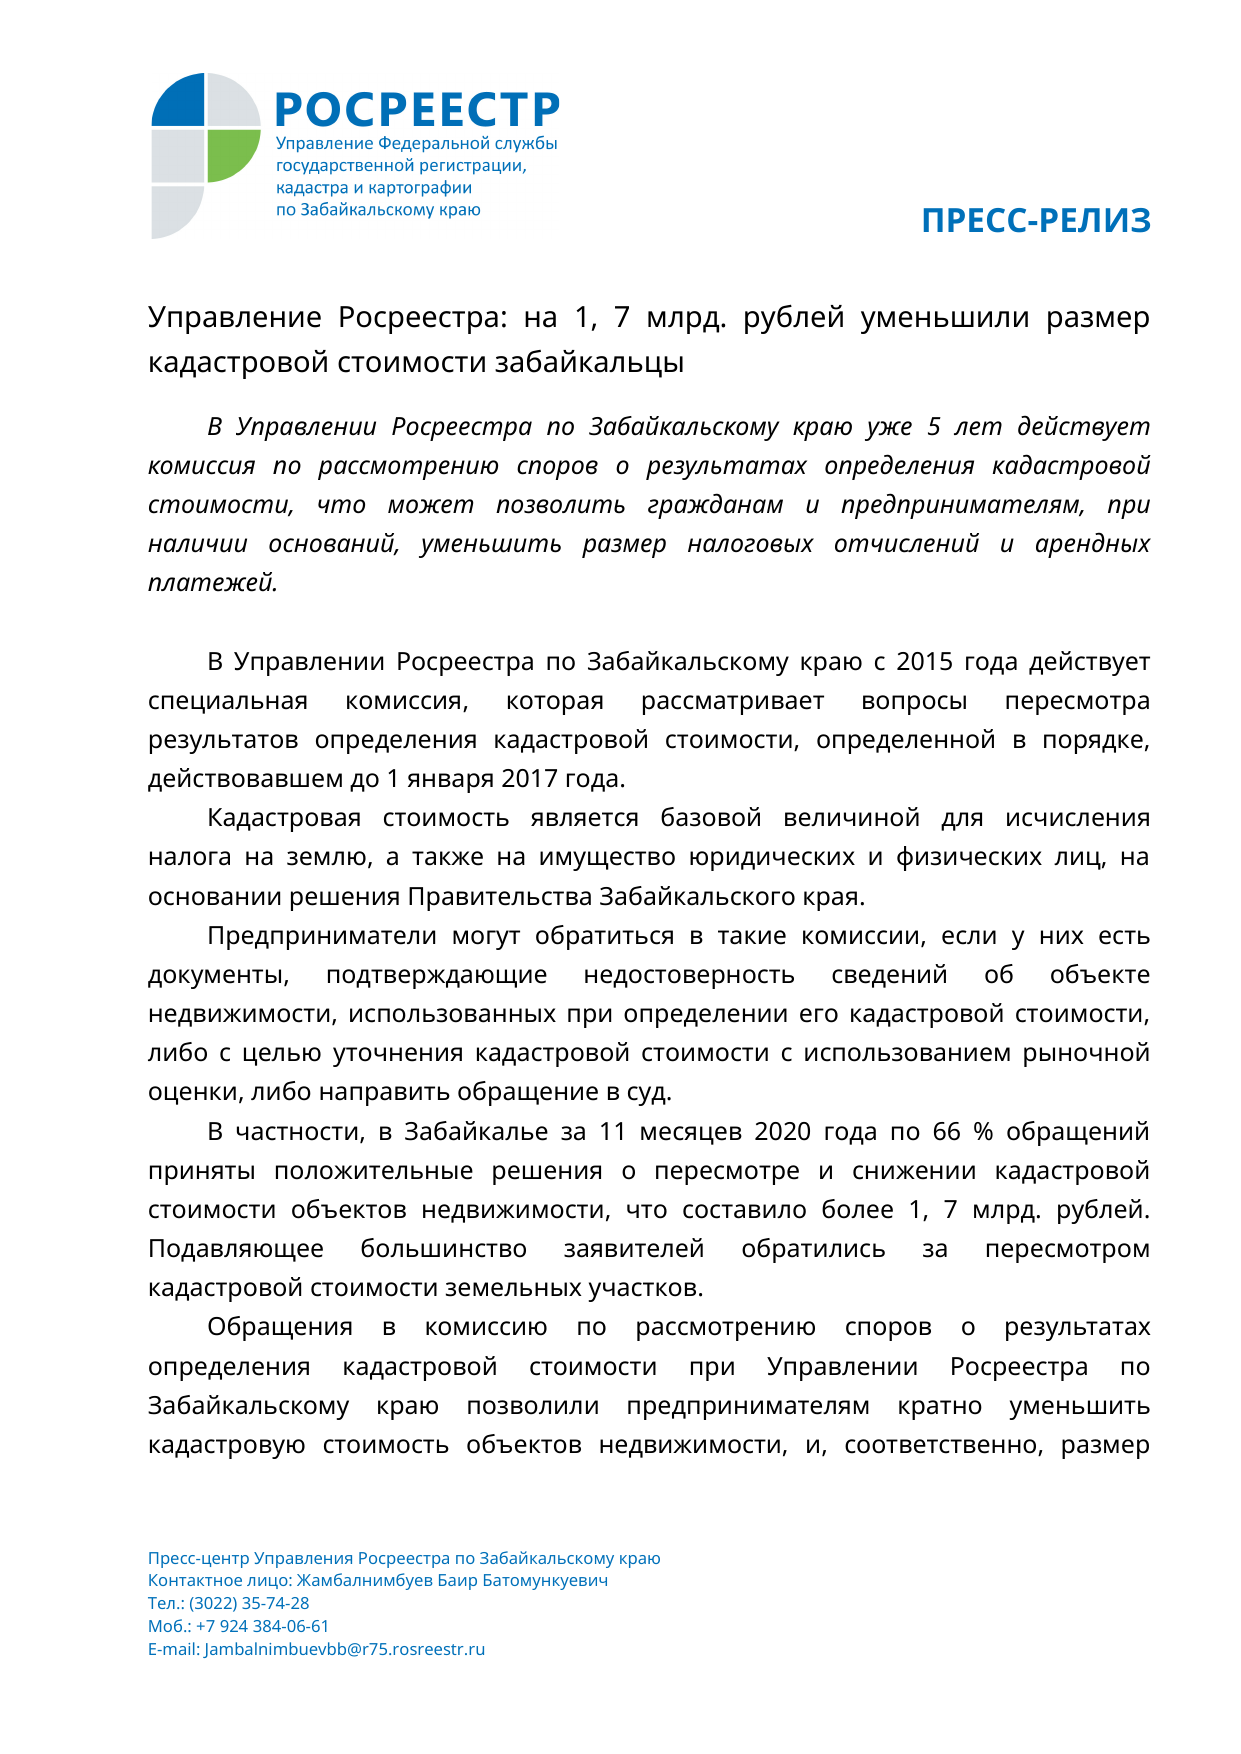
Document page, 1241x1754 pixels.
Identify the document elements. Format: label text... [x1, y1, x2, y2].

picture [151, 73, 560, 239]
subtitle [148, 1309, 1152, 1461]
text В Управлении Росреестра по Забайкальскому краю с 2015 года действует специальная комиссия, которая рассматривает вопросы пересмотра результатов определения кадастровой стоимости, определенной в порядке, действовавшем до 1 января 2017 года. [148, 643, 1152, 795]
text Кадастровая стоимость является базовой величиной для исчисления налога на землю, а также на имущество юридических и физических лиц, на основании решения Правительства Забайкальского края. [148, 800, 1152, 912]
text Предприниматели могут обратиться в такие комиссии, если у них есть документы, подтверждающие недостоверность сведений об объекте недвижимости, использованных при определении его кадастровой стоимости, либо с целью уточнения кадастровой стоимости с использованием рыночной оценки, либо направить обращение в суд. [148, 917, 1152, 1108]
text В частности, в Забайкалье за 11 месяцев 2020 года по 66 % обращений приняты положительные решения о пересмотре и снижении кадастровой стоимости объектов недвижимости, что составило более 1, 7 млрд. рублей. Подавляющее большинство заявителей обратились за пересмотром кадастровой стоимости земельных участков. [148, 1113, 1152, 1304]
subtitle В Управлении Росреестра по Забайкальскому краю уже 5 лет действует комиссия по рассмотрению споров о результатах определения кадастровой стоимости, что может позволить гражданам и предпринимателям, при наличии оснований, уменьшить размер налоговых отчислений и арендных платежей. [148, 408, 1152, 599]
text Управление Росреестра: на 1, 7 млрд. рублей уменьшили размер кадастровой стоимости забайкальцы [148, 296, 1152, 381]
